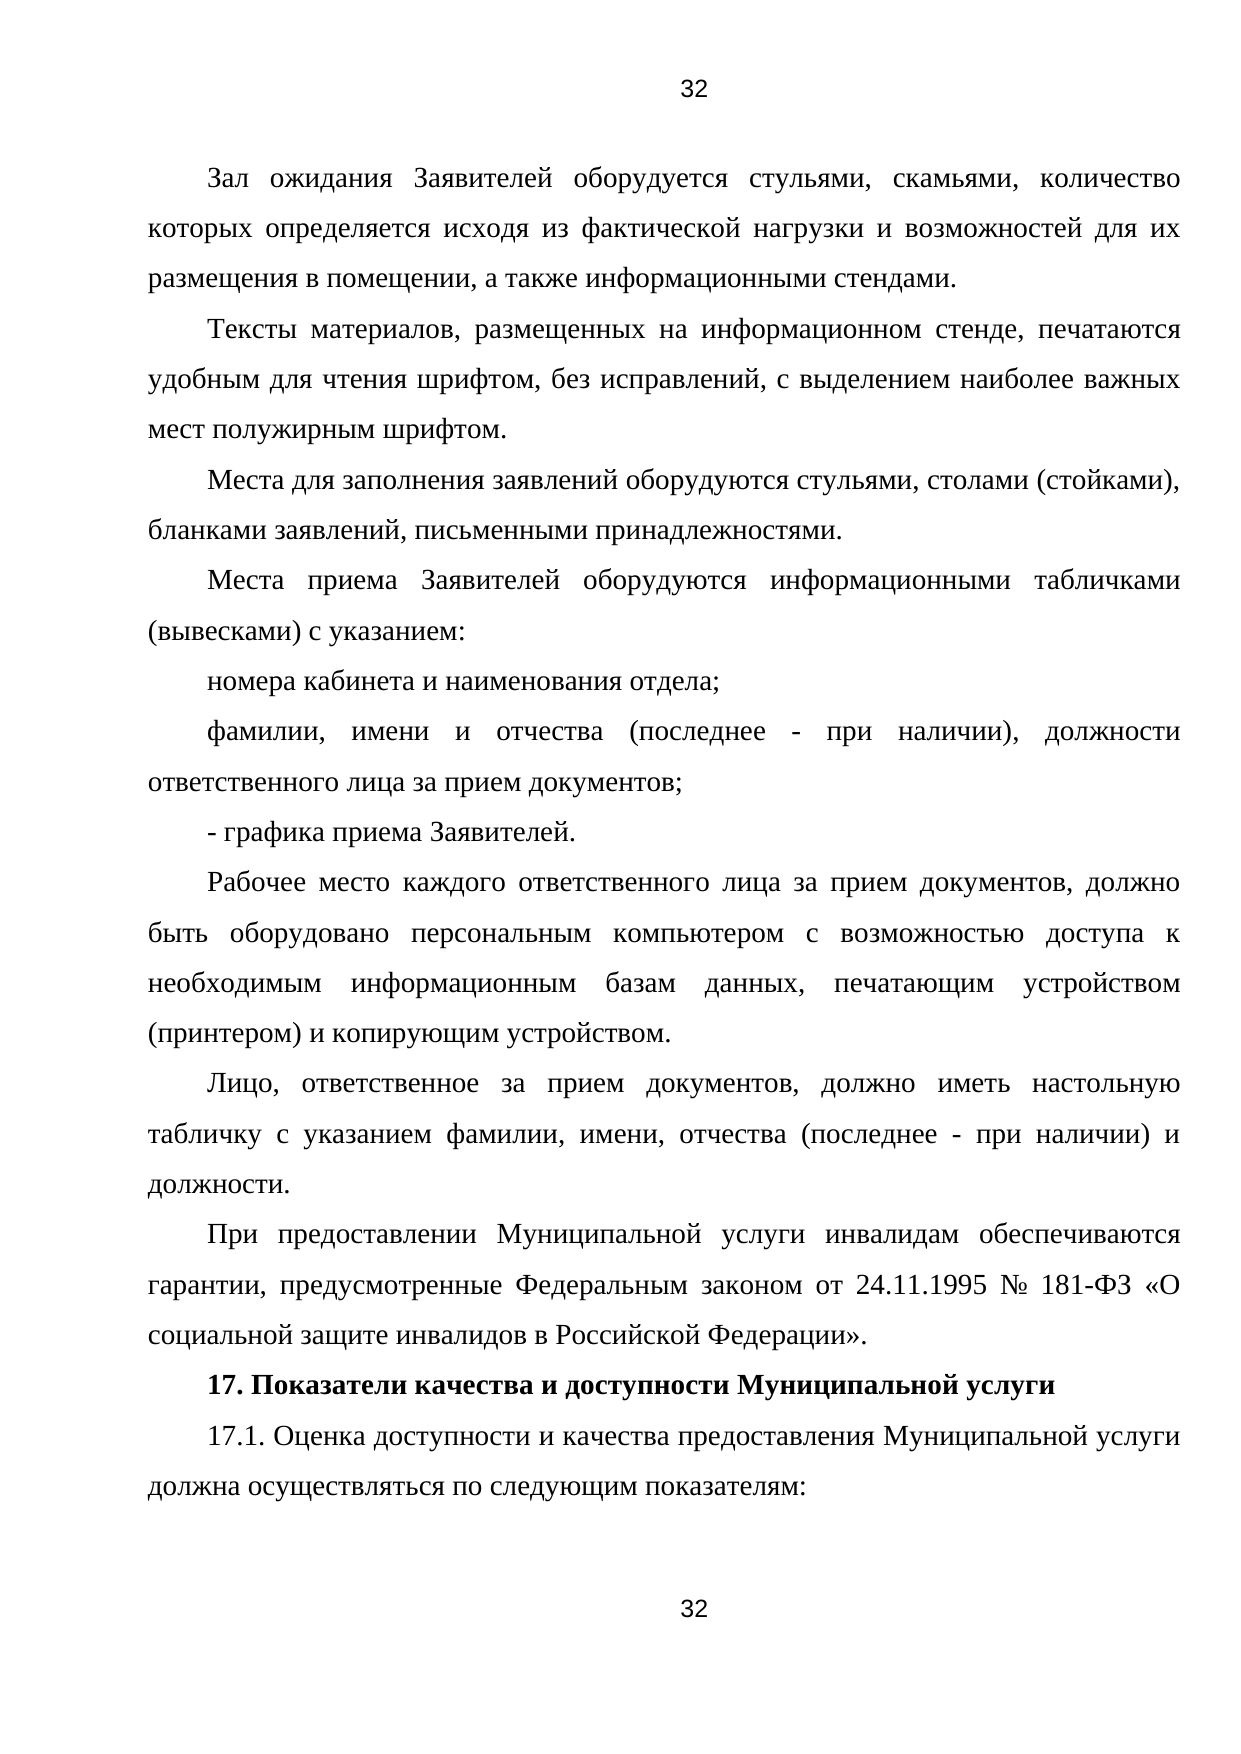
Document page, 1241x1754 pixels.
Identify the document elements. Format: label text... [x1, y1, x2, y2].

text Места для заполнения заявлений оборудуются стульями, столами (стойками), бланками заявлений, письменными принадлежностями. [148, 462, 1181, 546]
text - графика приема Заявителей. [148, 814, 1181, 848]
text Рабочее место каждого ответственного лица за прием документов, должно быть оборудовано персональным компьютером с возможностью доступа к необходимым информационным базам данных, печатающим устройством (принтером) и копирующим устройством. [148, 864, 1181, 1049]
text Лицо, ответственное за прием документов, должно иметь настольную табличку с указанием фамилии, имени, отчества (последнее - при наличии) и должности. [148, 1066, 1181, 1200]
text Места приема Заявителей оборудуются информационными табличками (вывесками) с указанием: [148, 562, 1181, 646]
text Зал ожидания Заявителей оборудуется стульями, скамьями, количество которых определяется исходя из фактической нагрузки и возможностей для их размещения в помещении, а также информационными стендами. [148, 160, 1181, 294]
text фамилии, имени и отчества (последнее - при наличии), должности ответственного лица за прием документов; [148, 713, 1181, 797]
text 17. Показатели качества и доступности Муниципальной услуги [148, 1367, 1181, 1401]
text При предоставлении Муниципальной услуги инвалидам обеспечиваются гарантии, предусмотренные Федеральным законом от 24.11.1995 № 181-ФЗ «О социальной защите инвалидов в Российской Федерации». [148, 1217, 1181, 1351]
text Тексты материалов, размещенных на информационном стенде, печатаются удобным для чтения шрифтом, без исправлений, с выделением наиболее важных мест полужирным шрифтом. [148, 311, 1181, 445]
text 17.1. Оценка доступности и качества предоставления Муниципальной услуги должна осуществляться по следующим показателям: [148, 1418, 1181, 1502]
text номера кабинета и наименования отдела; [148, 663, 1181, 697]
